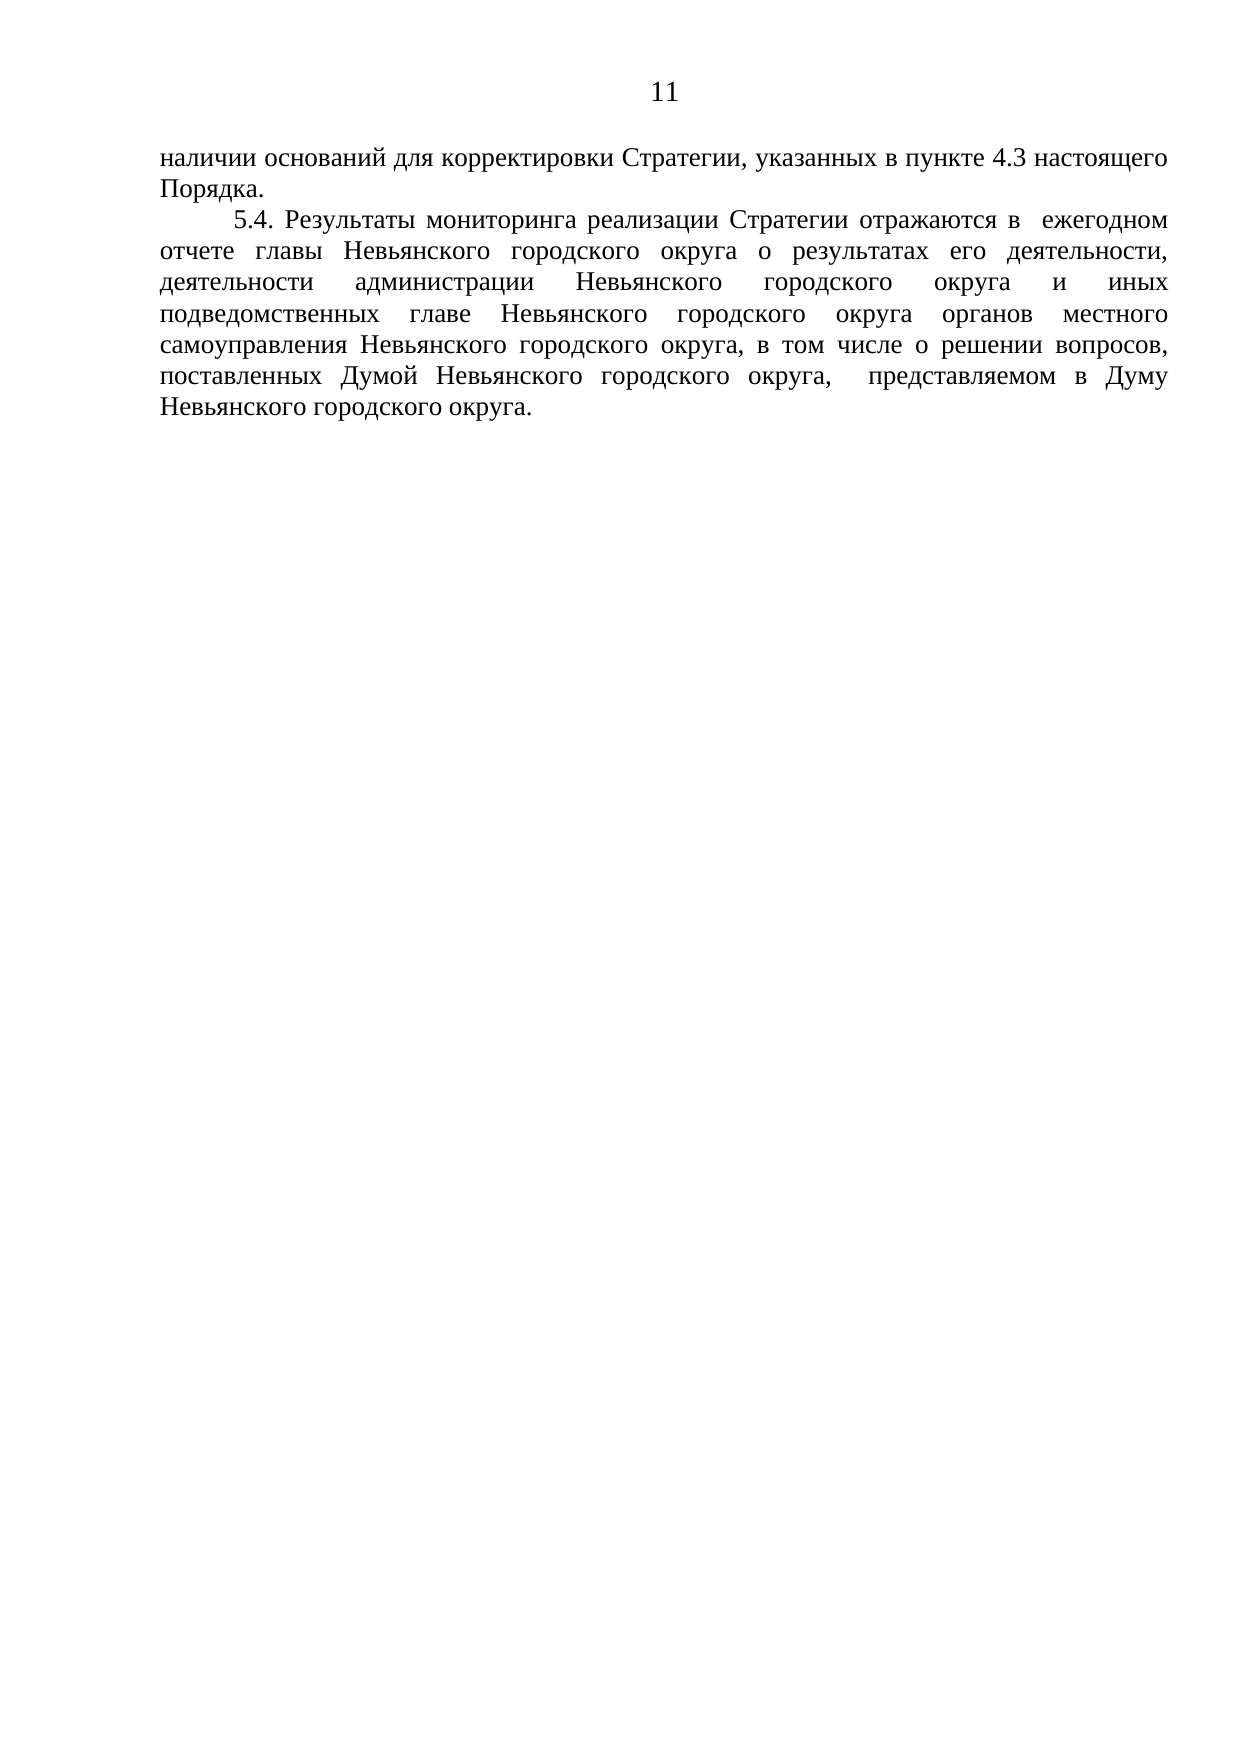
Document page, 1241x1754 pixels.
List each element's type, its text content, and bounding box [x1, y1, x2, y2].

text 5.4. Результаты мониторинга реализации Стратегии отражаются в ежегодном отчете главы Невьянского городского округа о результатах его деятельности, деятельности администрации Невьянского городского округа и иных подведомственных главе Невьянского городского округа органов местного самоуправления Невьянского городского округа, в том числе о решении вопросов, поставленных Думой Невьянского городского округа, представляемом в Думу Невьянского городского округа. [159, 203, 1169, 421]
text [159, 141, 1169, 203]
